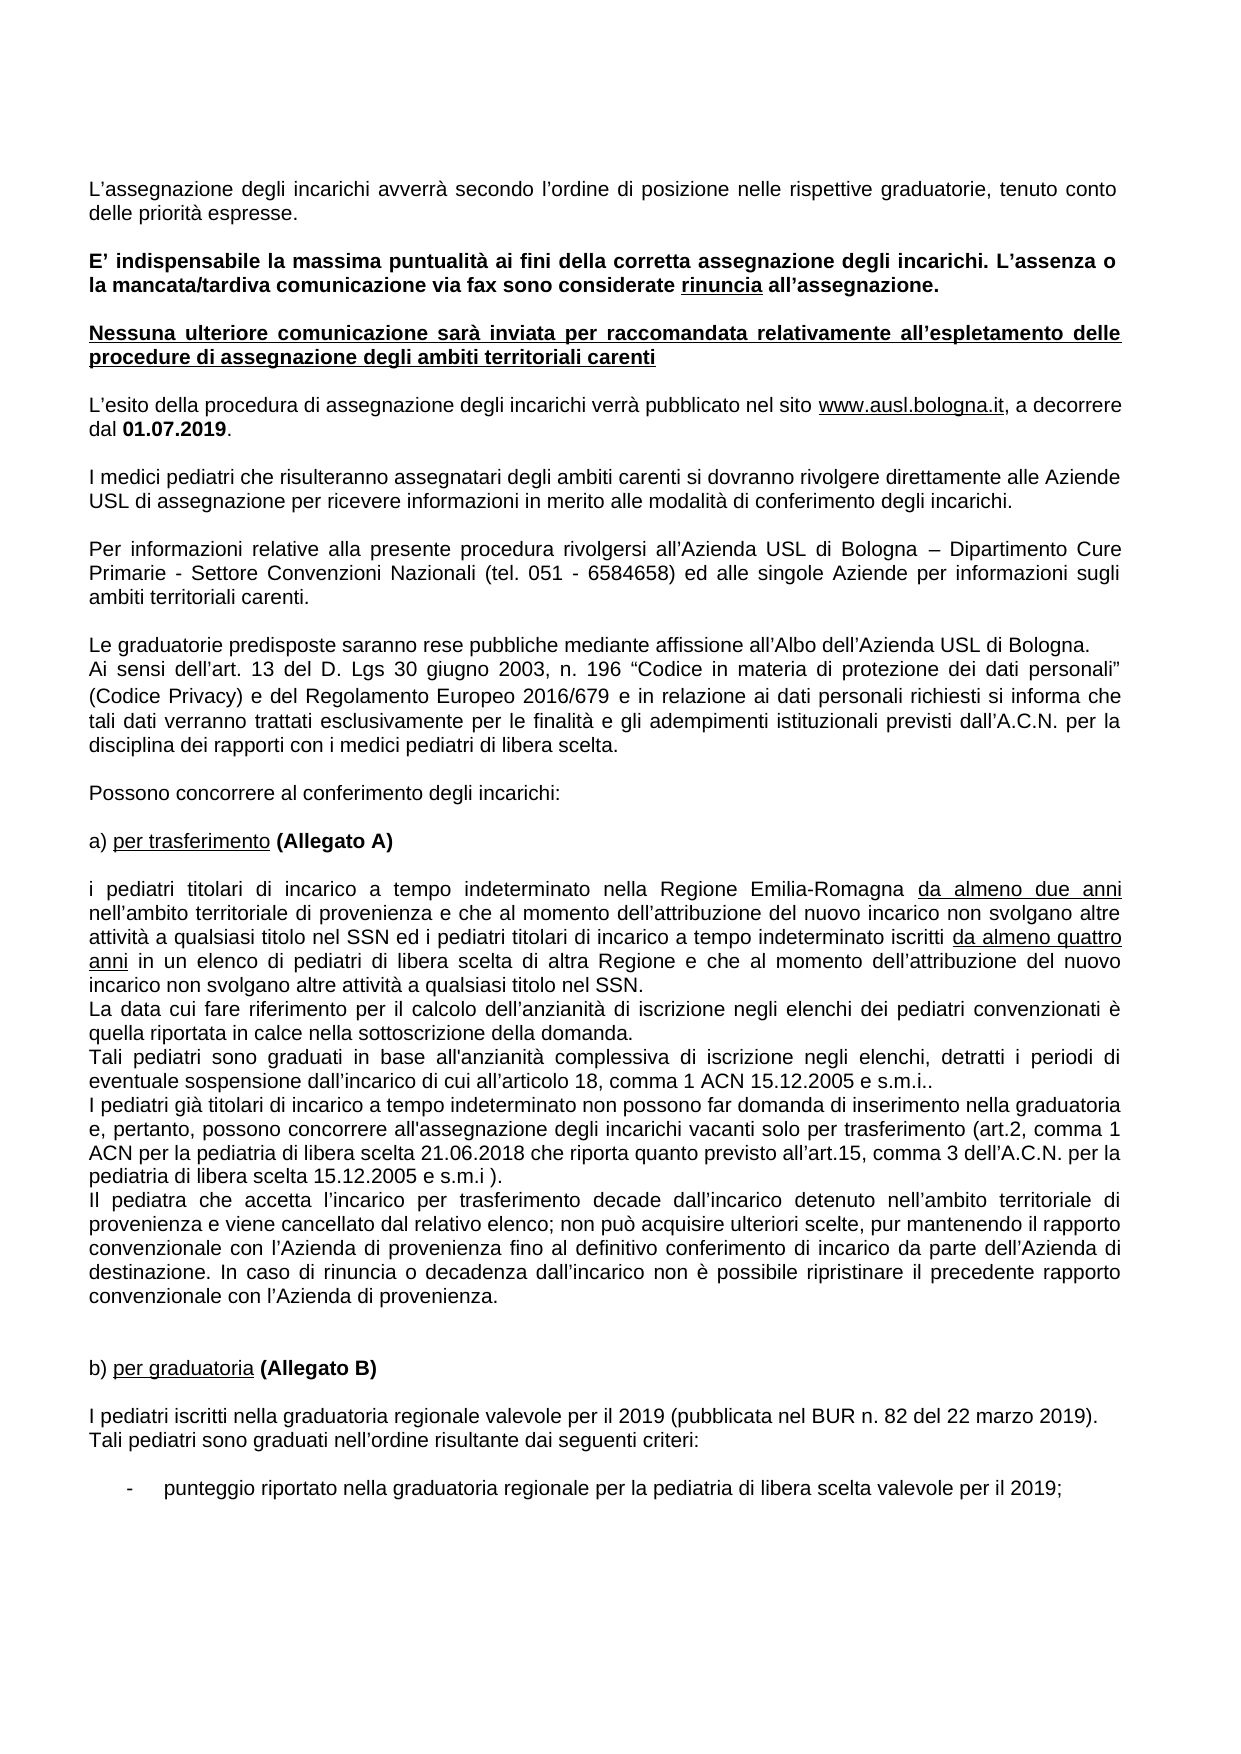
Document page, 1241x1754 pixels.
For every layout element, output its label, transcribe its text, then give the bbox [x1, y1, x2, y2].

text I pediatri iscritti nella graduatoria regionale valevole per il 2019 (pubblicata nel BUR n. 82 del 22 marzo 2019). [89, 1404, 1122, 1428]
text La data cui fare riferimento per il calcolo dell’anzianità di iscrizione negli elenchi dei pediatri convenzionati è quella riportata in calce nella sottoscrizione della domanda. [89, 997, 1122, 1044]
text Nessuna ulteriore comunicazione sarà inviata per raccomandata relativamente all’espletamento delle procedure di assegnazione degli ambiti territoriali carenti [89, 343, 1122, 369]
text I medici pediatri che risulteranno assegnatari degli ambiti carenti si dovranno rivolgere direttamente alle Aziende USL di assegnazione per ricevere informazioni in merito alle modalità di conferimento degli incarichi. [89, 465, 1122, 513]
text Le graduatorie predisposte saranno rese pubbliche mediante affissione all’Albo dell’Azienda USL di Bologna. [89, 632, 1122, 656]
list punteggio riportato nella graduatoria regionale per la pediatria di libera scelta valevole per il 2019; [126, 1476, 1122, 1500]
text b) per graduatoria (Allegato B) [89, 1356, 1122, 1380]
text Nessuna ulteriore comunicazione sarà inviata per raccomandata relativamente all’espletamento delle procedure di assegnazione degli ambiti territoriali carenti [89, 321, 1122, 342]
text Ai sensi dell’art. 13 del D. Lgs 30 giugno 2003, n. 196 “Codice in materia di protezione dei dati personali” (Codice Privacy) e del Regolamento Europeo 2016/679 e in relazione ai dati personali richiesti si informa che tali dati verranno trattati esclusivamente per le finalità e gli adempimenti istituzionali previsti dall’A.C.N. per la disciplina dei rapporti con i medici pediatri di libera scelta. [89, 656, 1122, 757]
text Possono concorrere al conferimento degli incarichi: [89, 781, 1122, 805]
text I pediatri già titolari di incarico a tempo indeterminato non possono far domanda di inserimento nella graduatoria e, pertanto, possono concorrere all'assegnazione degli incarichi vacanti solo per trasferimento (art.2, comma 1 ACN per la pediatria di libera scelta 21.06.2018 che riporta quanto previsto all’art.15, comma 3 dell’A.C.N. per la pediatria di libera scelta 15.12.2005 e s.m.i ). [89, 1092, 1122, 1188]
text i pediatri titolari di incarico a tempo indeterminato nella Regione Emilia-Romagna da almeno due anni nell’ambito territoriale di provenienza e che al momento dell’attribuzione del nuovo incarico non svolgano altre attività a qualsiasi titolo nel SSN ed i pediatri titolari di incarico a tempo indeterminato iscritti da almeno quattro anni in un elenco di pediatri di libera scelta di altra Regione e che al momento dell’attribuzione del nuovo incarico non svolgano altre attività a qualsiasi titolo nel SSN. [89, 877, 1122, 997]
text Il pediatra che accetta l’incarico per trasferimento decade dall’incarico detenuto nell’ambito territoriale di provenienza e viene cancellato dal relativo elenco; non può acquisire ulteriori scelte, pur mantenendo il rapporto convenzionale con l’Azienda di provenienza fino al definitivo conferimento di incarico da parte dell’Azienda di destinazione. In caso di rinuncia o decadenza dall’incarico non è possibile ripristinare il precedente rapporto convenzionale con l’Azienda di provenienza. [89, 1188, 1122, 1308]
text a) per trasferimento (Allegato A) [89, 829, 1122, 853]
text E’ indispensabile la massima puntualità ai fini della corretta assegnazione degli incarichi. L’assenza o la mancata/tardiva comunicazione via fax sono considerate rinuncia all’assegnazione. [89, 249, 1118, 297]
text Tali pediatri sono graduati nell’ordine risultante dai seguenti criteri: [89, 1428, 1122, 1452]
text L’assegnazione degli incarichi avverrà secondo l’ordine di posizione nelle rispettive graduatorie, tenuto conto delle priorità espresse. [89, 177, 1118, 225]
text L’esito della procedura di assegnazione degli incarichi verrà pubblicato nel sito www.ausl.bologna.it, a decorrere dal 01.07.2019. [89, 393, 1122, 441]
text Per informazioni relative alla presente procedura rivolgersi all’Azienda USL di Bologna – Dipartimento Cure Primarie - Settore Convenzioni Nazionali (tel. 051 - 6584658) ed alle singole Aziende per informazioni sugli ambiti territoriali carenti. [89, 537, 1122, 608]
text Tali pediatri sono graduati in base all'anzianità complessiva di iscrizione negli elenchi, detratti i periodi di eventuale sospensione dall’incarico di cui all’articolo 18, comma 1 ACN 15.12.2005 e s.m.i.. [89, 1044, 1122, 1092]
